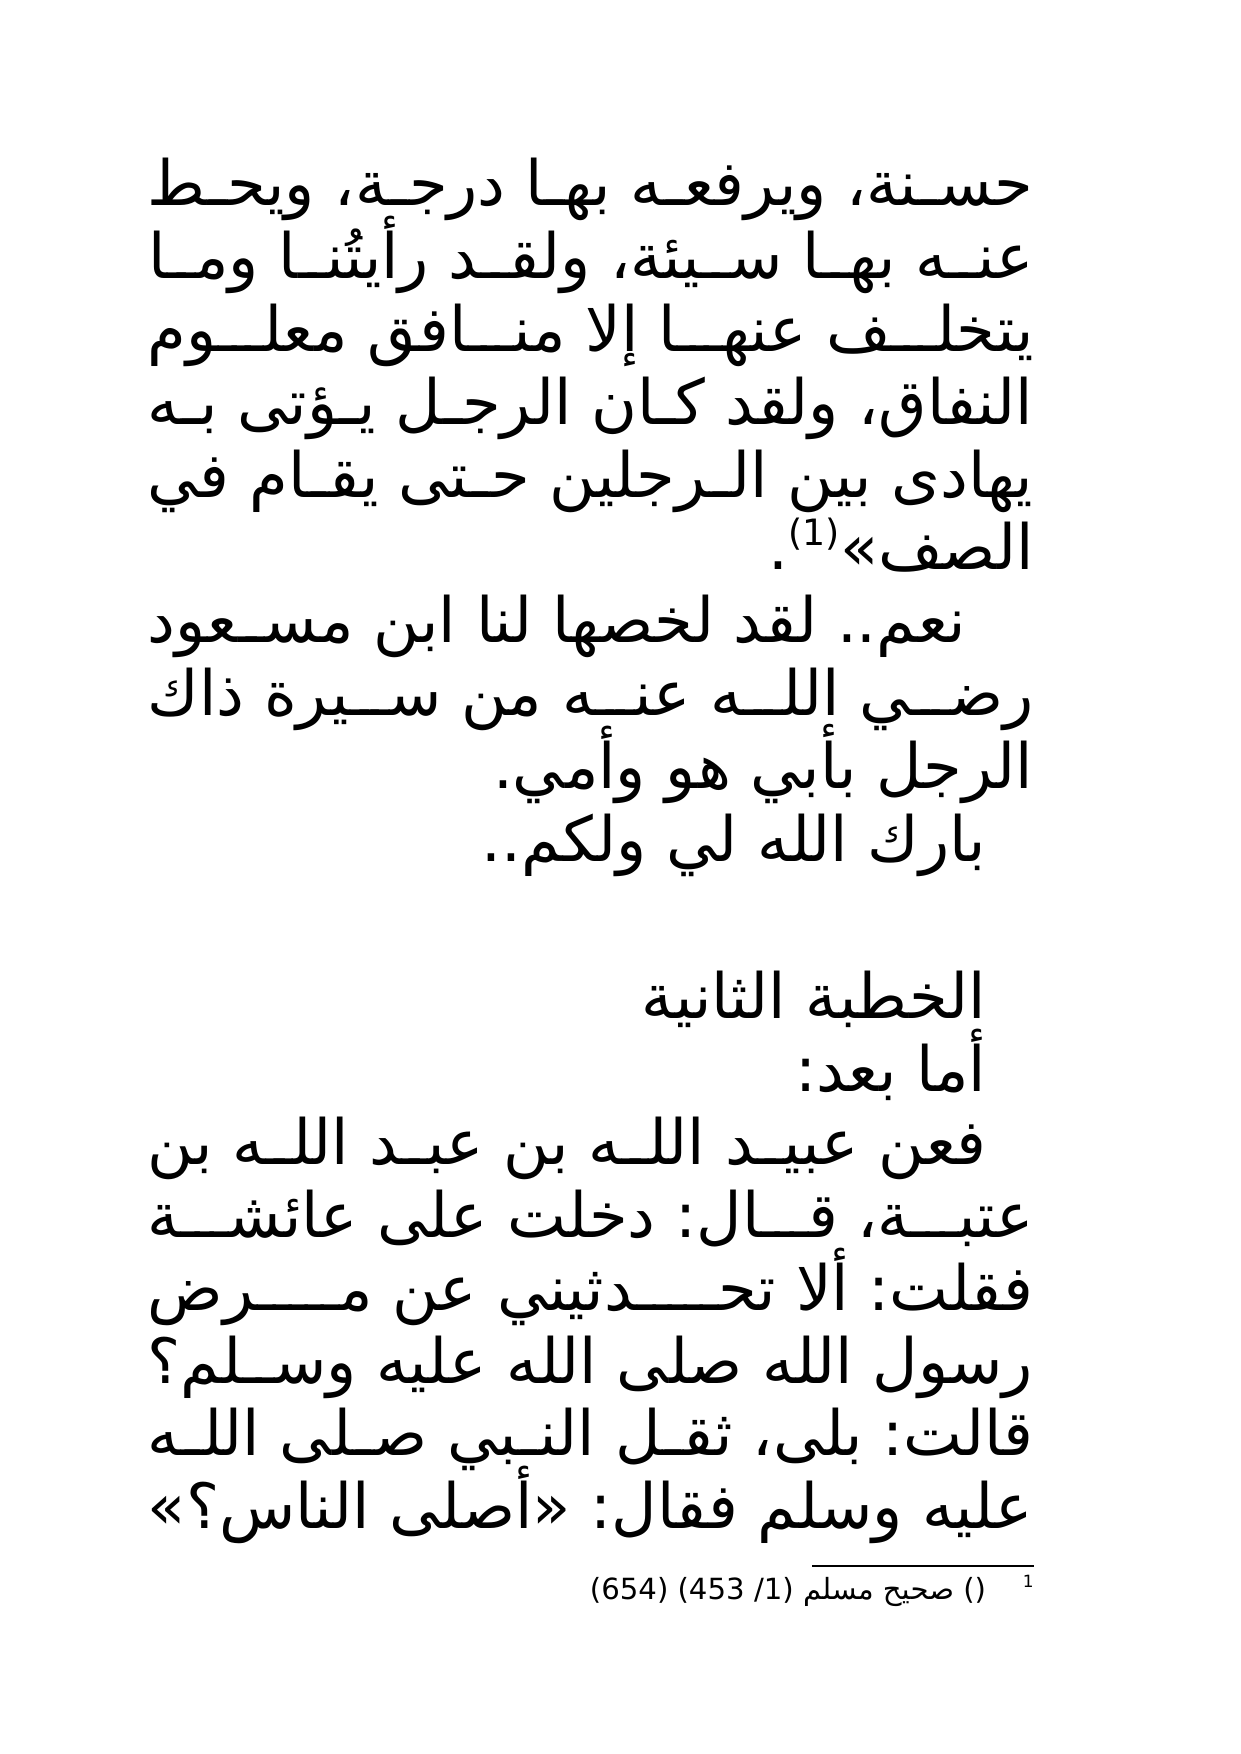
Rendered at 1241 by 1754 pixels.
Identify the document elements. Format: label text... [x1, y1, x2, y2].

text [148, 148, 1033, 584]
text بارك الله لي ولكم.. [148, 803, 1033, 876]
text نعم.. لقد لخصها لنا ابن مسعود رضي الله عنه من سيرة ذاك الرجل بأبي هو وأمي. [148, 584, 1033, 803]
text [148, 1107, 1033, 1543]
text أما بعد: [148, 1034, 1033, 1107]
text الخطبة الثانية [148, 961, 1033, 1034]
